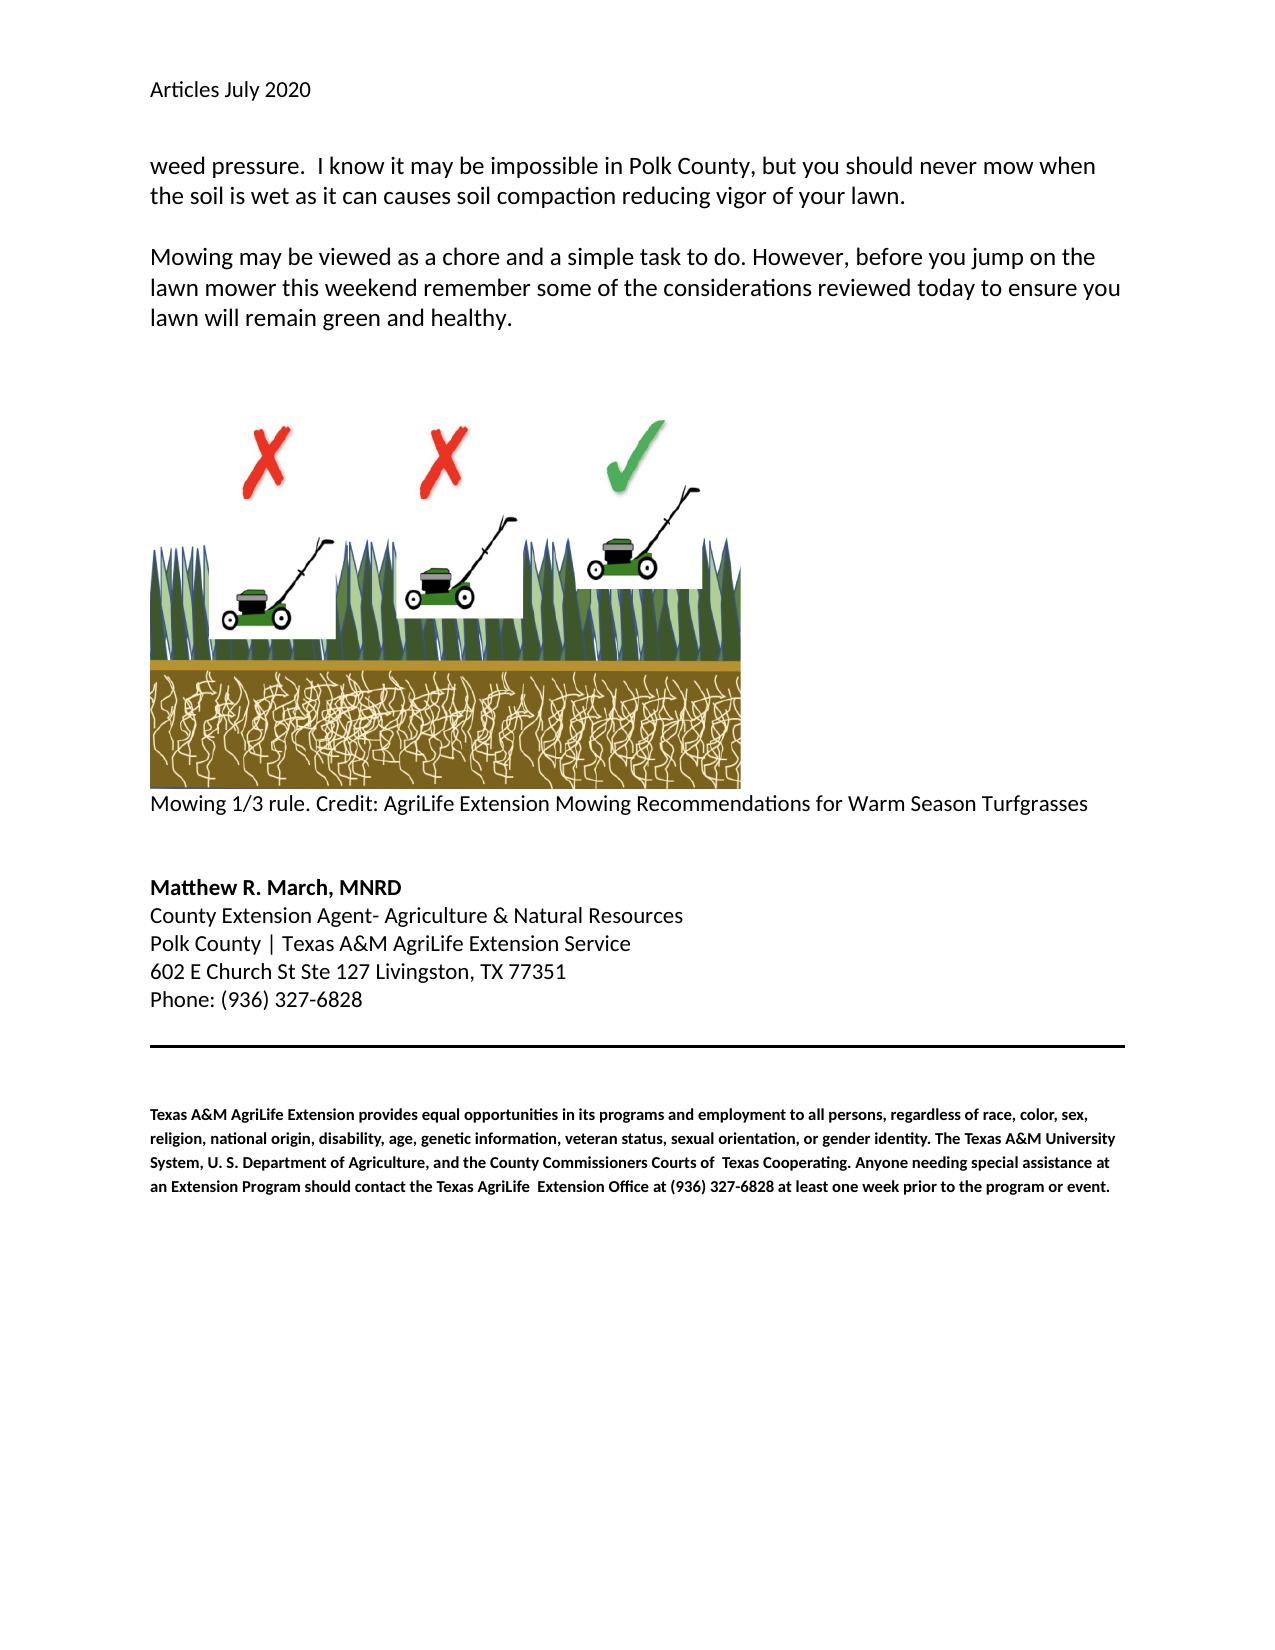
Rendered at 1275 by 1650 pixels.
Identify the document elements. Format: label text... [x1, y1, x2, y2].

text Matthew R. March, MNRD [150, 873, 1125, 901]
text Mowing may be viewed as a chore and a simple task to do. However, before you jump on the lawn mower this weekend remember some of the considerations reviewed today to ensure you lawn will remain green and healthy. [150, 242, 1125, 333]
text Mowing 1/3 rule. Credit: AgriLife Extension Mowing Recommendations for Warm Season Turfgrasses [150, 789, 1125, 817]
text 602 E Church St Ste 127 Livingston, TX 77351 [150, 957, 1125, 985]
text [150, 150, 1125, 211]
text Texas A&M AgriLife Extension provides equal opportunities in its programs and employment to all persons, regardless of race, color, sex, religion, national origin, disability, age, genetic information, veteran status, sexual orientation, or gender identity. The Texas A&M University System, U. S. Department of Agriculture, and the County Commissioners Courts of Texas Cooperating. Anyone needing special assistance at an Extension Program should contact the Texas AgriLife Extension Office at (936) 327-6828 at least one week prior to the program or event. [150, 1104, 1125, 1197]
text County Extension Agent- Agriculture & Natural Resources [150, 901, 1125, 929]
text Phone: (936) 327-6828 [150, 985, 1125, 1013]
text Polk County | Texas A&M AgriLife Extension Service [150, 929, 1125, 957]
